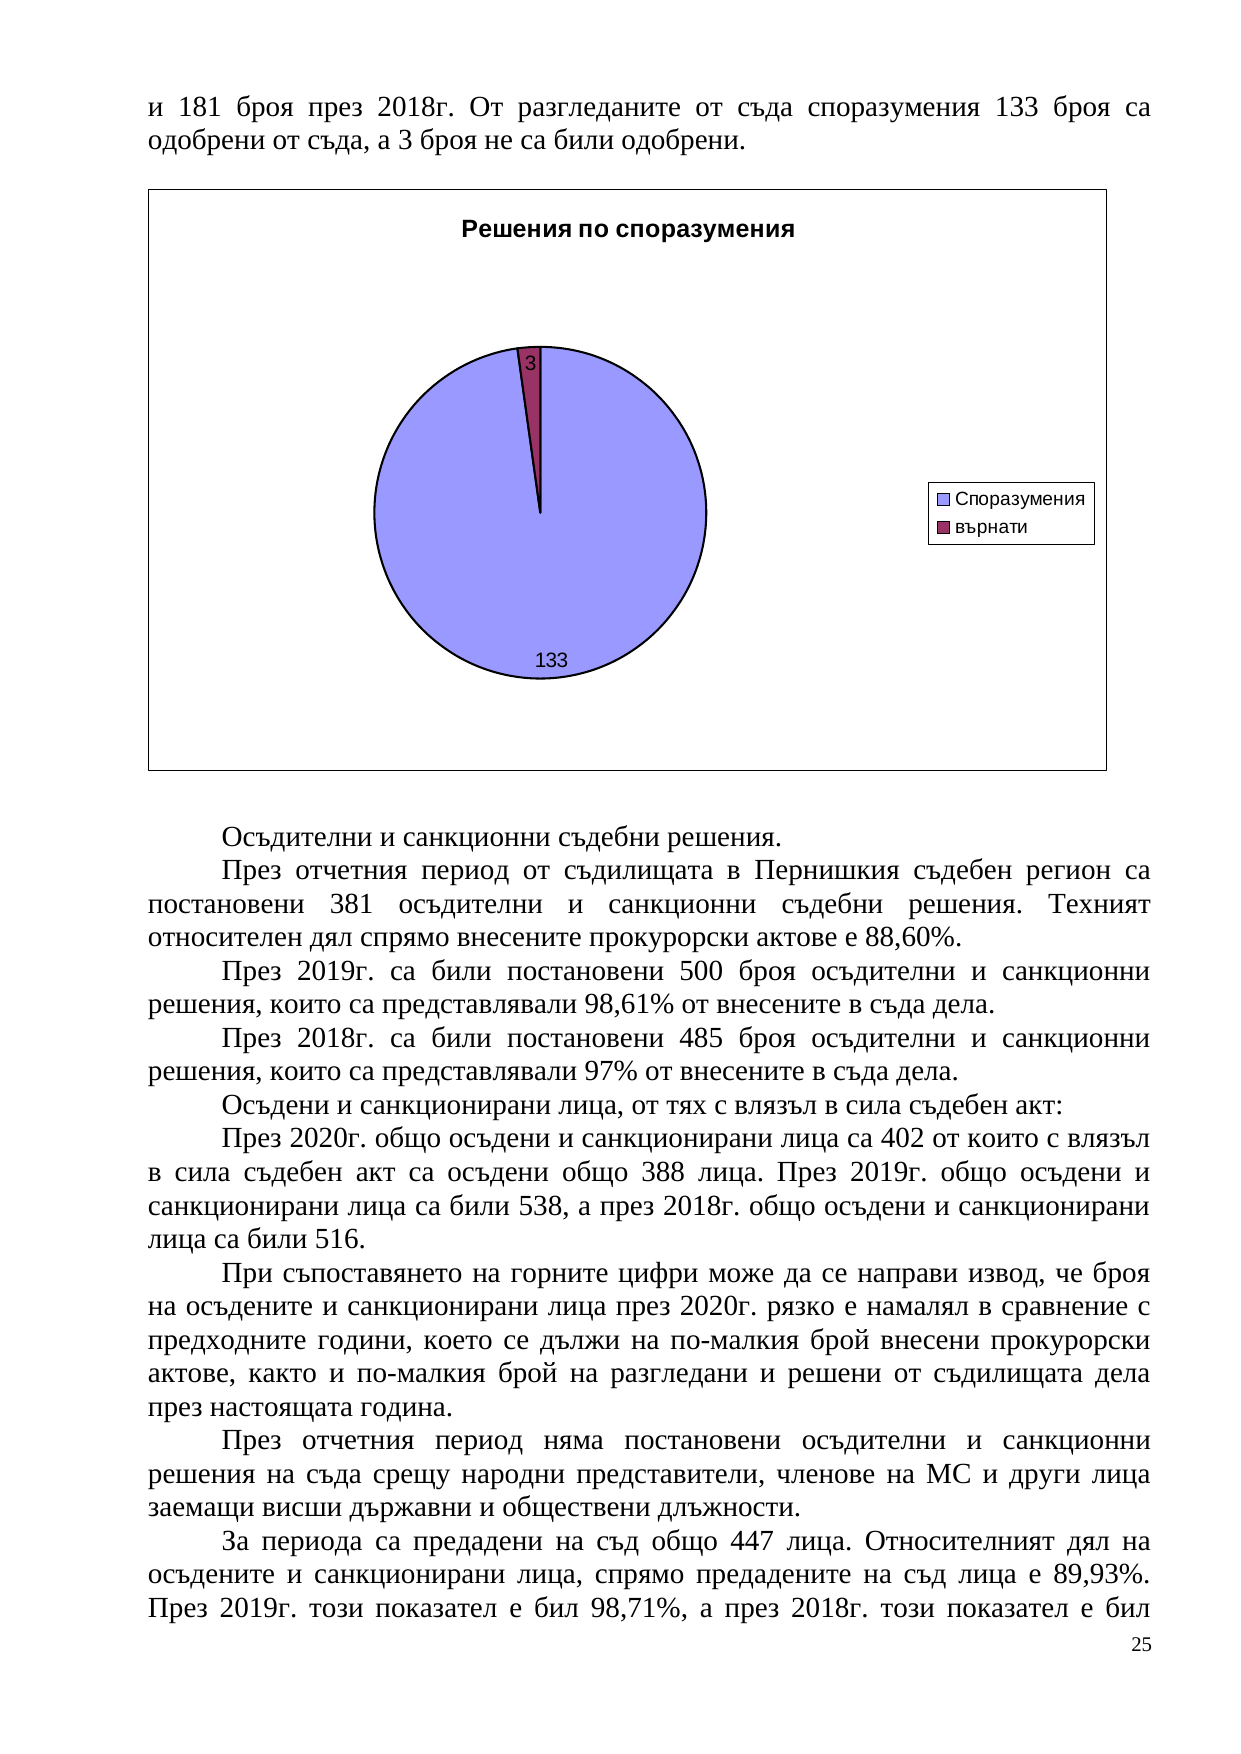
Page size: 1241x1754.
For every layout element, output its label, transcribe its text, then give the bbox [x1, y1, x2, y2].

text През 2019г. са били постановени 500 броя осъдителни и санкционни решения, които са представлявали 98,61% от внесените в съда дела. [148, 953, 1152, 1020]
text През 2020г. общо осъдени и санкционирани лица са 402 от които с влязъл в сила съдебен акт са осъдени общо 388 лица. През 2019г. общо осъдени и санкционирани лица са били 538, а през 2018г. общо осъдени и санкционирани лица са били 516. [148, 1121, 1152, 1255]
text През 2018г. са били постановени 485 броя осъдителни и санкционни решения, които са представлявали 97% от внесените в съда дела. [148, 1020, 1152, 1087]
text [148, 89, 1152, 156]
text При съпоставянето на горните цифри може да се направи извод, че броя на осъдените и санкционирани лица през 2020г. рязко е намалял в сравнение с предходните години, което се дължи на по-малкия брой внесени прокурорски актове, както и по-малкия брой на разгледани и решени от съдилищата дела през настоящата година. [148, 1255, 1152, 1422]
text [148, 1523, 1152, 1624]
text Осъдителни и санкционни съдебни решения. [148, 819, 1152, 852]
text Осъдени и санкционирани лица, от тях с влязъл в сила съдебен акт: [148, 1087, 1152, 1121]
text През отчетния период няма постановени осъдителни и санкционни решения на съда срещу народни представители, членове на МС и други лица заемащи висши държавни и обществени длъжности. [148, 1422, 1152, 1523]
text През отчетния период от съдилищата в Пернишкия съдебен регион са постановени 381 осъдителни и санкционни съдебни решения. Техният относителен дял спрямо внесените прокурорски актове е 88,60%. [148, 852, 1152, 953]
